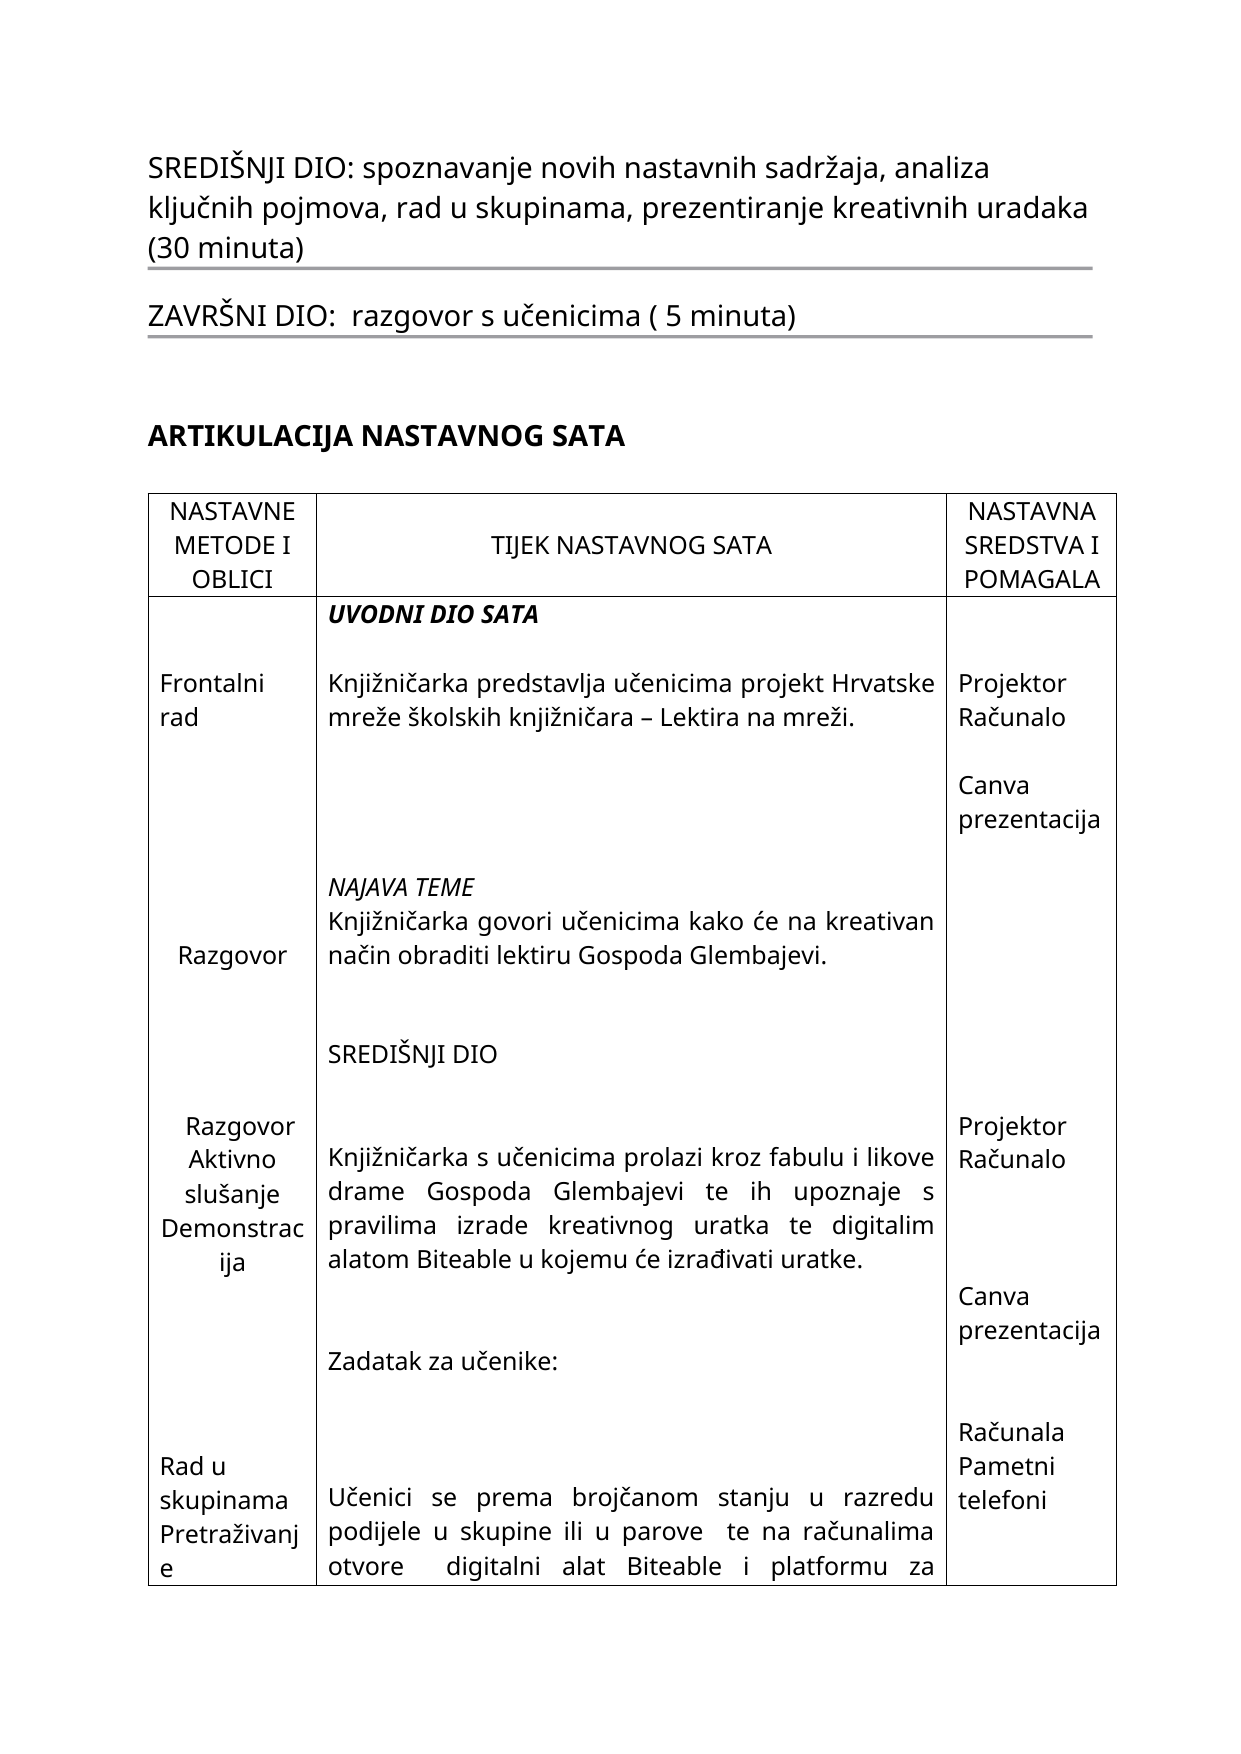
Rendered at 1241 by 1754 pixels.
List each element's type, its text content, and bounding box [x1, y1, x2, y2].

table_header NASTAVNA SREDSTVA I POMAGALA [947, 494, 1116, 596]
text ZAVRŠNI DIO: razgovor s učenicima ( 5 minuta) [148, 295, 1093, 335]
text SREDIŠNJI DIO: spoznavanje novih nastavnih sadržaja, analiza ključnih pojmova, rad u skupinama, prezentiranje kreativnih uradaka (30 minuta) [148, 148, 1093, 266]
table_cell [317, 597, 946, 1585]
table_header TIJEK NASTAVNOG SATA [317, 494, 946, 596]
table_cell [947, 597, 1116, 1585]
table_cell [149, 597, 316, 1585]
text ARTIKULACIJA NASTAVNOG SATA [148, 415, 1093, 454]
table_header NASTAVNE METODE I OBLICI [149, 494, 316, 596]
